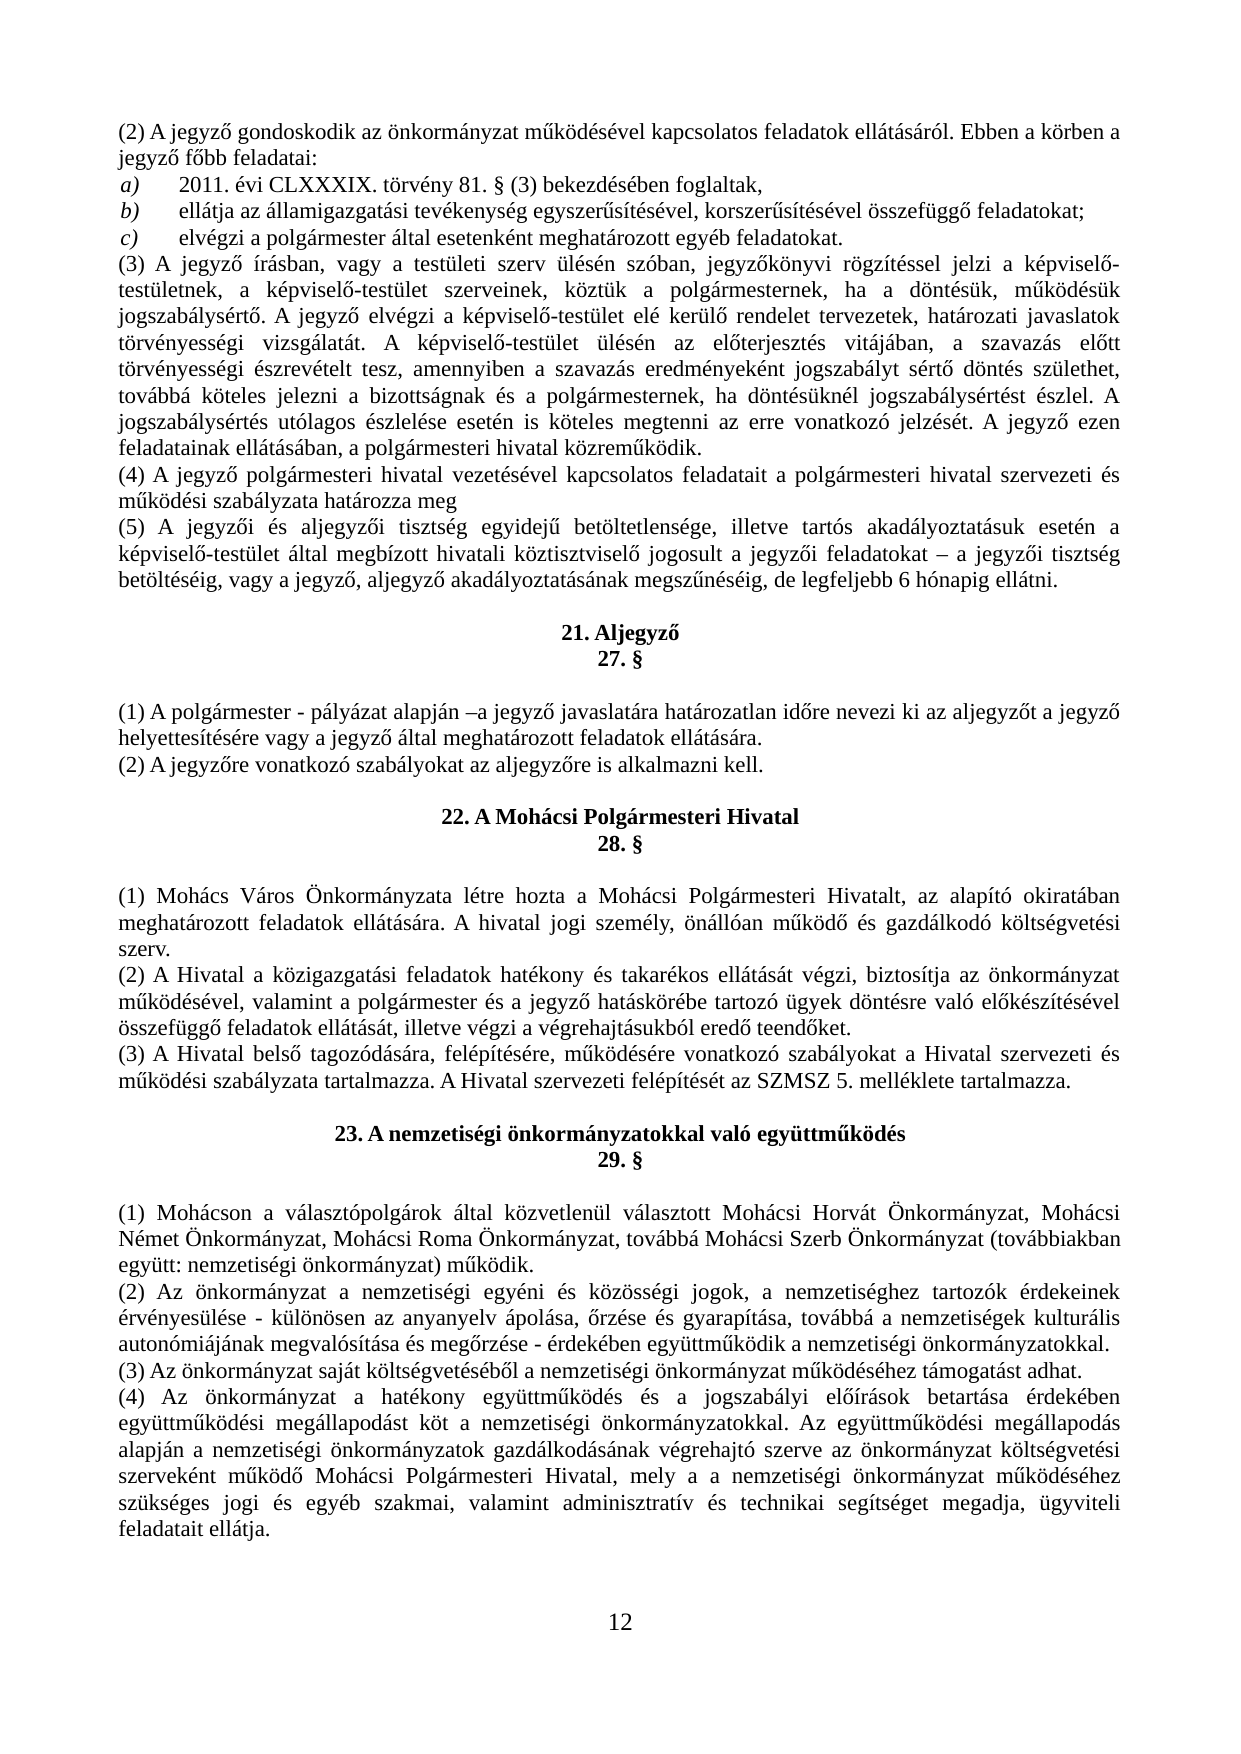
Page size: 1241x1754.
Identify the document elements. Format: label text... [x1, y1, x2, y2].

text 28. § [118, 830, 1122, 856]
text 21. Aljegyző [118, 619, 1122, 645]
text (2) Az önkormányzat a nemzetiségi egyéni és közösségi jogok, a nemzetiséghez tartozók érdekeinek érvényesülése - különösen az anyanyelv ápolása, őrzése és gyarapítása, továbbá a nemzetiségek kulturális autonómiájának megvalósítása és megőrzése - érdekében együttműködik a nemzetiségi önkormányzatokkal. [118, 1278, 1122, 1357]
text 22. A Mohácsi Polgármesteri Hivatal [118, 803, 1122, 830]
text c) elvégzi a polgármester által esetenként meghatározott egyéb feladatokat. [120, 223, 1122, 250]
text (2) A jegyző gondoskodik az önkormányzat működésével kapcsolatos feladatok ellátásáról. Ebben a körben a jegyző főbb feladatai: [118, 118, 1122, 171]
text 23. A nemzetiségi önkormányzatokkal való együttműködés [118, 1119, 1122, 1146]
text (1) Mohácson a választópolgárok által közvetlenül választott Mohácsi Horvát Önkormányzat, Mohácsi Német Önkormányzat, Mohácsi Roma Önkormányzat, továbbá Mohácsi Szerb Önkormányzat (továbbiakban együtt: nemzetiségi önkormányzat) működik. [118, 1199, 1122, 1278]
text a) 2011. évi CLXXXIX. törvény 81. § (3) bekezdésében foglaltak, [120, 171, 1122, 197]
text (1) Mohács Város Önkormányzata létre hozta a Mohácsi Polgármesteri Hivatalt, az alapító okiratában meghatározott feladatok ellátására. A hivatal jogi személy, önállóan működő és gazdálkodó költségvetési szerv. [118, 882, 1122, 961]
text (3) A jegyző írásban, vagy a testületi szerv ülésén szóban, jegyzőkönyvi rögzítéssel jelzi a képviselő-testületnek, a képviselő-testület szerveinek, köztük a polgármesternek, ha a döntésük, működésük jogszabálysértő. A jegyző elvégzi a képviselő-testület elé kerülő rendelet tervezetek, határozati javaslatok törvényességi vizsgálatát. A képviselő-testület ülésén az előterjesztés vitájában, a szavazás előtt törvényességi észrevételt tesz, amennyiben a szavazás eredményeként jogszabályt sértő döntés születhet, továbbá köteles jelezni a bizottságnak és a polgármesternek, ha döntésüknél jogszabálysértést észlel. A jogszabálysértés utólagos észlelése esetén is köteles megtenni az erre vonatkozó jelzését. A jegyző ezen feladatainak ellátásában, a polgármesteri hivatal közreműködik. [118, 250, 1122, 461]
text b) ellátja az államigazgatási tevékenység egyszerűsítésével, korszerűsítésével összefüggő feladatokat; [120, 197, 1122, 223]
text (4) A jegyző polgármesteri hivatal vezetésével kapcsolatos feladatait a polgármesteri hivatal szervezeti és működési szabályzata határozza meg [118, 461, 1122, 513]
text (3) A Hivatal belső tagozódására, felépítésére, működésére vonatkozó szabályokat a Hivatal szervezeti és működési szabályzata tartalmazza. A Hivatal szervezeti felépítését az SZMSZ 5. melléklete tartalmazza. [118, 1041, 1122, 1093]
text (2) A jegyzőre vonatkozó szabályokat az aljegyzőre is alkalmazni kell. [118, 751, 1122, 777]
text 29. § [118, 1146, 1122, 1172]
text (4) Az önkormányzat a hatékony együttműködés és a jogszabályi előírások betartása érdekében együttműködési megállapodást köt a nemzetiségi önkormányzatokkal. Az együttműködési megállapodás alapján a nemzetiségi önkormányzatok gazdálkodásának végrehajtó szerve az önkormányzat költségvetési szerveként működő Mohácsi Polgármesteri Hivatal, mely a a nemzetiségi önkormányzat működéséhez szükséges jogi és egyéb szakmai, valamint adminisztratív és technikai segítséget megadja, ügyviteli feladatait ellátja. [118, 1383, 1122, 1541]
text (3) Az önkormányzat saját költségvetéséből a nemzetiségi önkormányzat működéséhez támogatást adhat. [118, 1357, 1122, 1383]
text (5) A jegyzői és aljegyzői tisztség egyidejű betöltetlensége, illetve tartós akadályoztatásuk esetén a képviselő-testület által megbízott hivatali köztisztviselő jogosult a jegyzői feladatokat – a jegyzői tisztség betöltéséig, vagy a jegyző, aljegyző akadályoztatásának megszűnéséig, de legfeljebb 6 hónapig ellátni. [118, 513, 1122, 592]
text (2) A Hivatal a közigazgatási feladatok hatékony és takarékos ellátását végzi, biztosítja az önkormányzat működésével, valamint a polgármester és a jegyző hatáskörébe tartozó ügyek döntésre való előkészítésével összefüggő feladatok ellátását, illetve végzi a végrehajtásukból eredő teendőket. [118, 961, 1122, 1041]
text (1) A polgármester - pályázat alapján –a jegyző javaslatára határozatlan időre nevezi ki az aljegyzőt a jegyző helyettesítésére vagy a jegyző által meghatározott feladatok ellátására. [118, 698, 1122, 751]
text 27. § [118, 645, 1122, 672]
